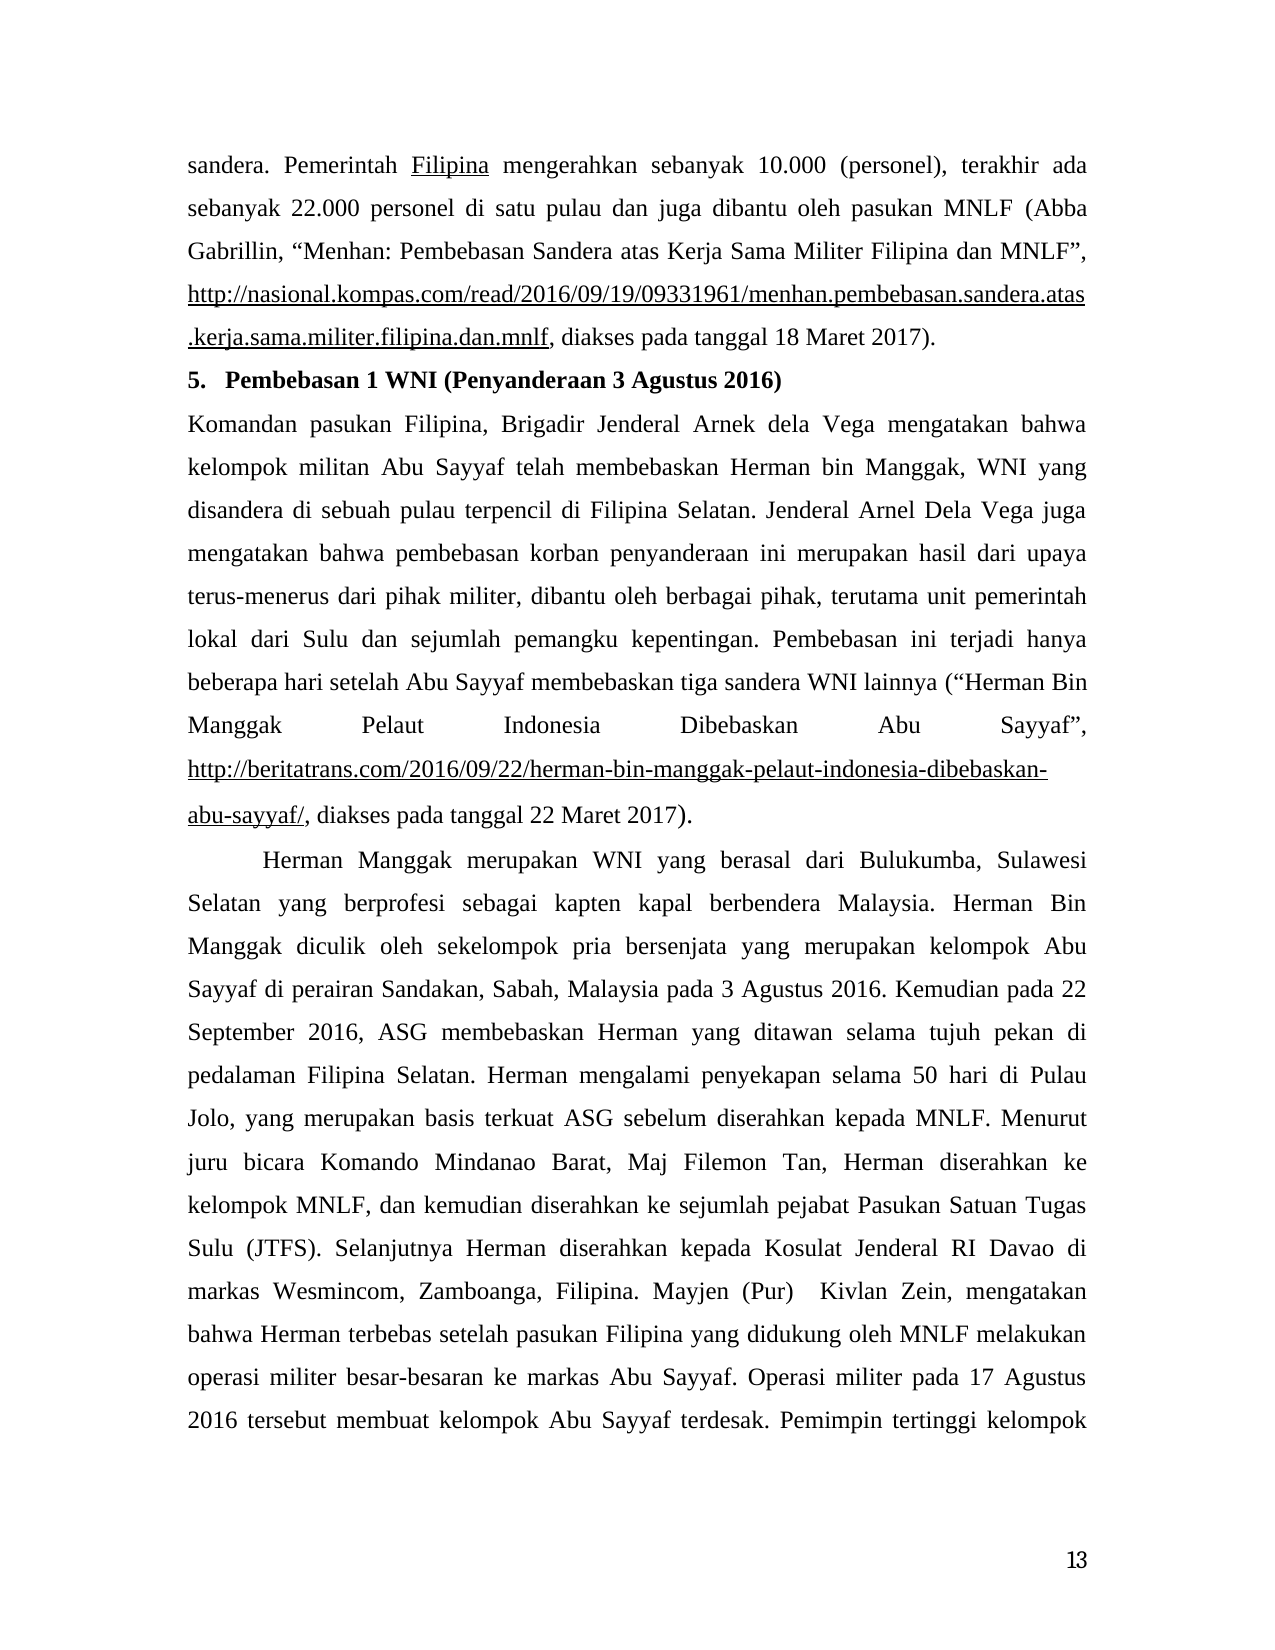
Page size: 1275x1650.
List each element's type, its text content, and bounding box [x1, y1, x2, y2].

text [187, 845, 1087, 1434]
list Pembebasan 1 WNI (Penyanderaan 3 Agustus 2016) [187, 366, 1087, 394]
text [187, 150, 1087, 351]
subtitle Komandan pasukan Filipina, Brigadir Jenderal Arnek dela Vega mengatakan bahwa kelompok militan Abu Sayyaf telah membebaskan Herman bin Manggak, WNI yang disandera di sebuah pulau terpencil di Filipina Selatan. Jenderal Arnel Dela Vega juga mengatakan bahwa pembebasan korban penyanderaan ini merupakan hasil dari upaya terus-menerus dari pihak militer, dibantu oleh berbagai pihak, terutama unit pemerintah lokal dari Sulu dan sejumlah pemangku kepentingan. Pembebasan ini terjadi hanya beberapa hari setelah Abu Sayyaf membebaskan tiga sandera WNI lainnya (“Herman Bin Manggak Pelaut Indonesia Dibebaskan Abu Sayyaf”, http://beritatrans.com/2016/09/22/herman-bin-manggak-pelaut-indonesia-dibebaskan-abu-sayyaf/, diakses pada tanggal 22 Maret 2017). [187, 409, 1087, 829]
